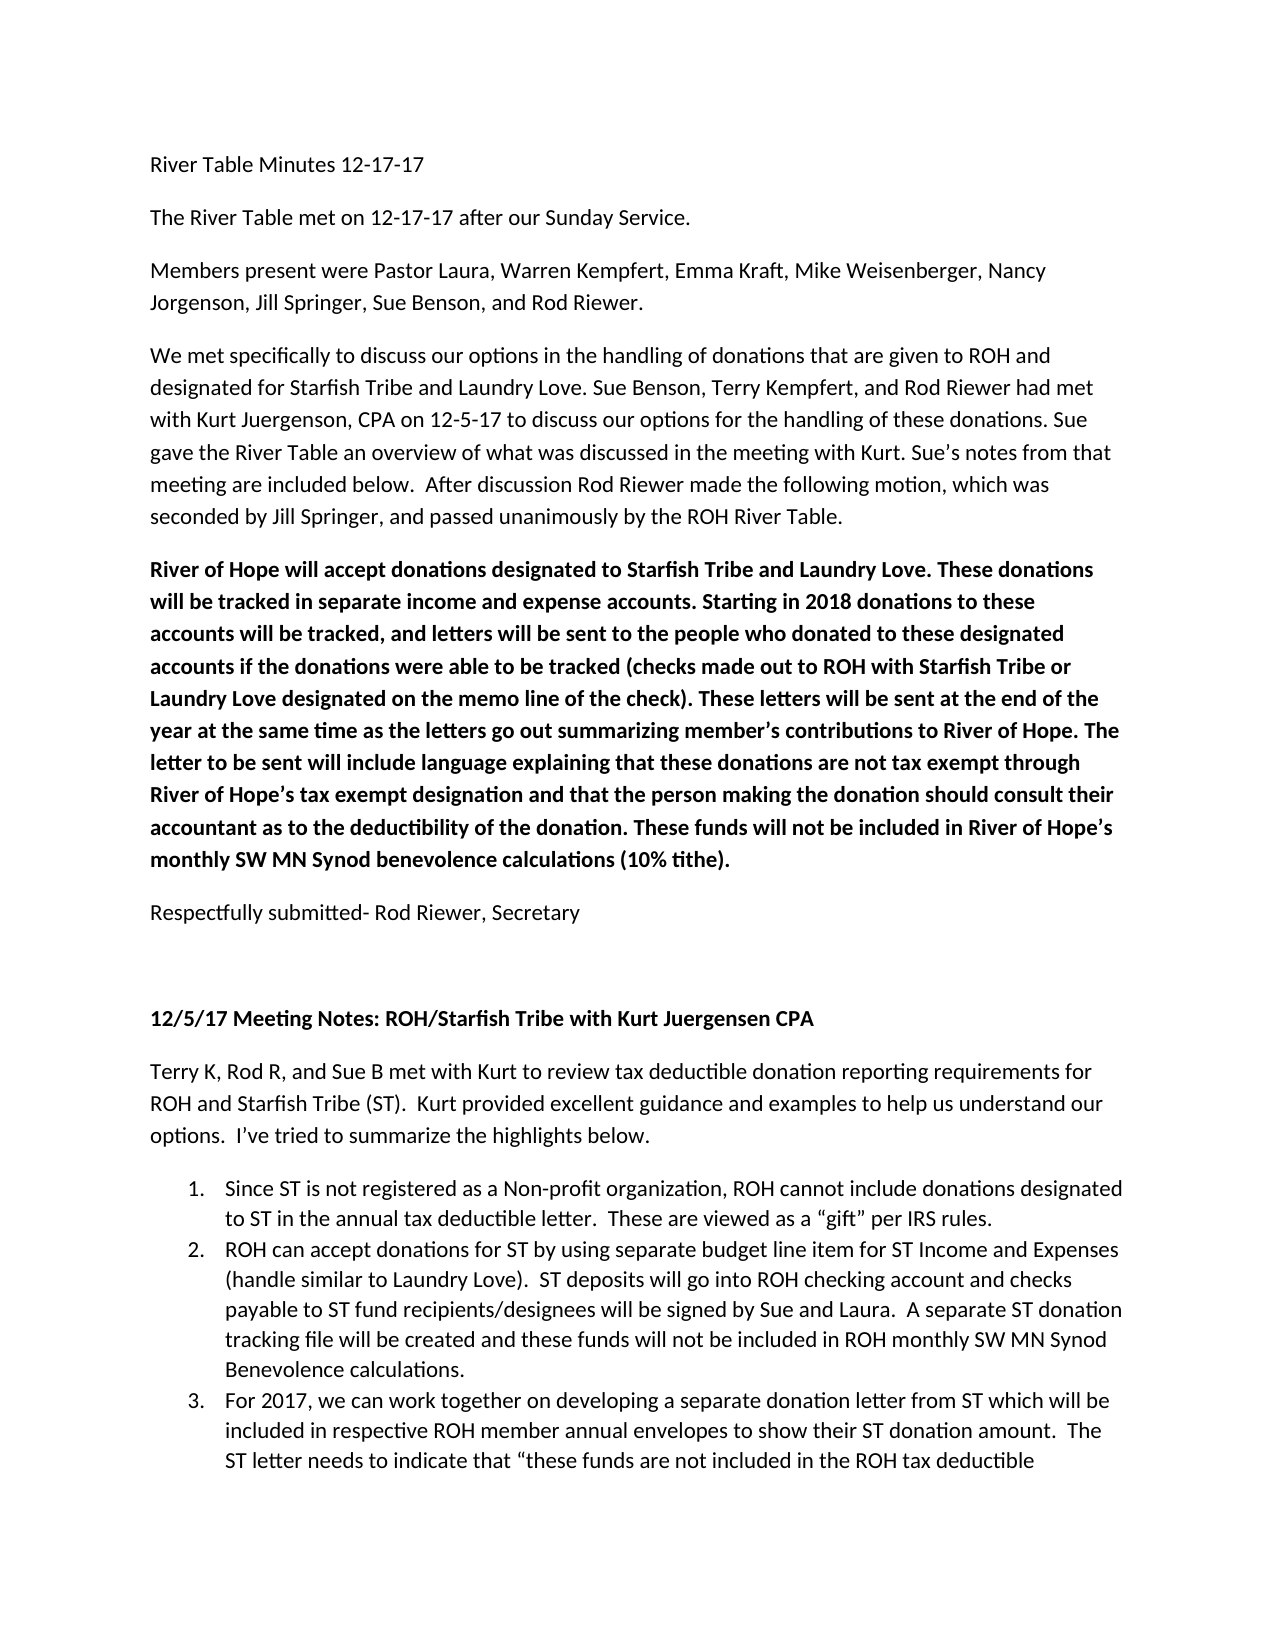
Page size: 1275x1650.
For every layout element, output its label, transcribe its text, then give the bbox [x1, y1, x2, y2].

text Members present were Pastor Laura, Warren Kempfert, Emma Kraft, Mike Weisenberger, Nancy Jorgenson, Jill Springer, Sue Benson, and Rod Riewer. [150, 256, 1125, 316]
list Since ST is not registered as a Non-profit organization, ROH cannot include donations designated to ST in the annual tax deductible letter. These are viewed as a “gift” per IRS rules. [187, 1174, 1125, 1233]
text We met specifically to discuss our options in the handling of donations that are given to ROH and designated for Starfish Tribe and Laundry Love. Sue Benson, Terry Kempfert, and Rod Riewer had met with Kurt Juergenson, CPA on 12-5-17 to discuss our options for the handling of these donations. Sue gave the River Table an overview of what was discussed in the meeting with Kurt. Sue’s notes from that meeting are included below. After discussion Rod Riewer made the following motion, which was seconded by Jill Springer, and passed unanimously by the ROH River Table. [150, 341, 1125, 530]
text The River Table met on 12-17-17 after our Sunday Service. [150, 203, 1125, 231]
list ROH can accept donations for ST by using separate budget line item for ST Income and Expenses (handle similar to Laundry Love). ST deposits will go into ROH checking account and checks payable to ST fund recipients/designees will be signed by Sue and Laura. A separate ST donation tracking file will be created and these funds will not be included in ROH monthly SW MN Synod Benevolence calculations. [187, 1235, 1125, 1384]
text River Table Minutes 12-17-17 [150, 150, 1125, 178]
text Terry K, Rod R, and Sue B met with Kurt to review tax deductible donation reporting requirements for ROH and Starfish Tribe (ST). Kurt provided excellent guidance and examples to help us understand our options. I’ve tried to summarize the highlights below. [150, 1057, 1125, 1149]
text River of Hope will accept donations designated to Starfish Tribe and Laundry Love. These donations will be tracked in separate income and expense accounts. Starting in 2018 donations to these accounts will be tracked, and letters will be sent to the people who donated to these designated accounts if the donations were able to be tracked (checks made out to ROH with Starfish Tribe or Laundry Love designated on the memo line of the check). These letters will be sent at the end of the year at the same time as the letters go out summarizing member’s contributions to River of Hope. The letter to be sent will include language explaining that these donations are not tax exempt through River of Hope’s tax exempt designation and that the person making the donation should consult their accountant as to the deductibility of the donation. These funds will not be included in River of Hope’s monthly SW MN Synod benevolence calculations (10% tithe). [150, 555, 1125, 873]
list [187, 1386, 1125, 1474]
text Respectfully submitted- Rod Riewer, Secretary [150, 898, 1125, 926]
text 12/5/17 Meeting Notes: ROH/Starfish Tribe with Kurt Juergensen CPA [150, 1004, 1125, 1032]
